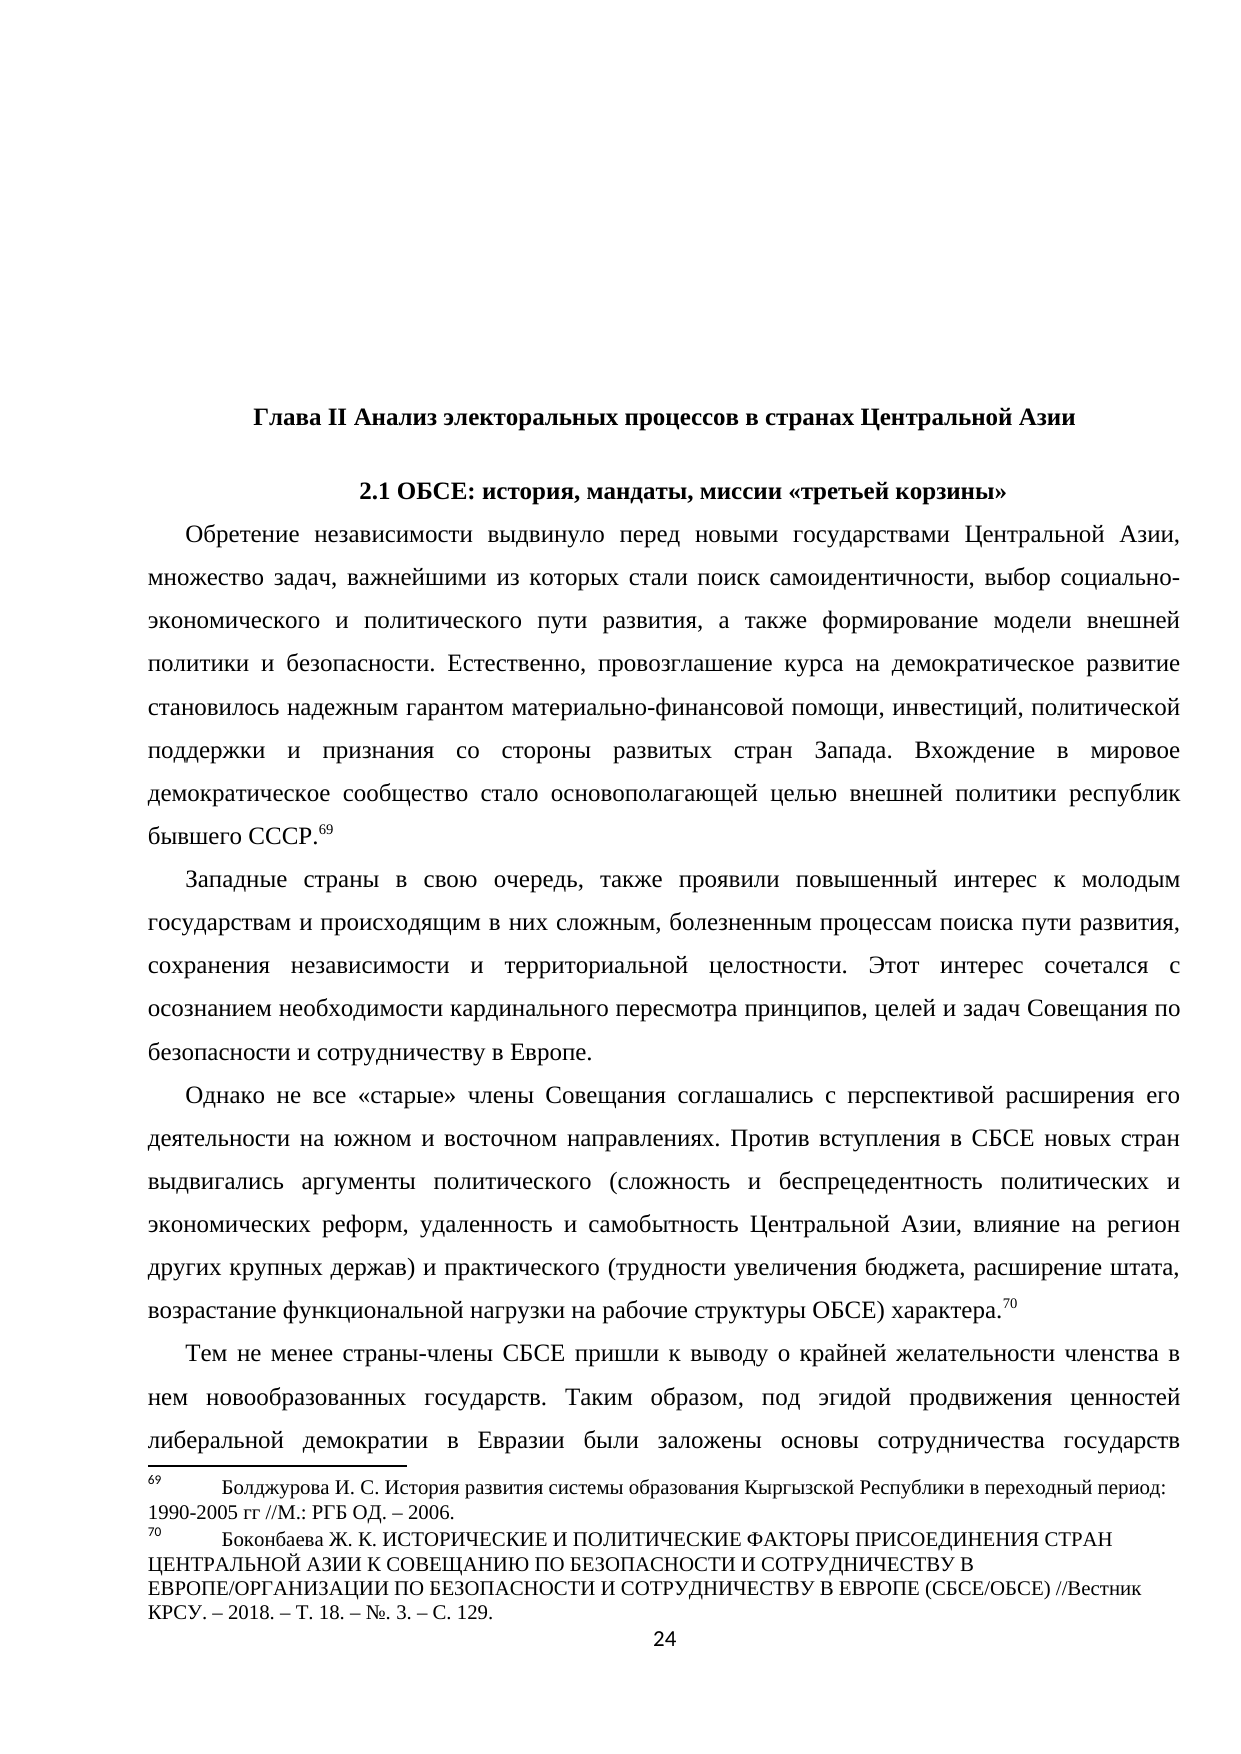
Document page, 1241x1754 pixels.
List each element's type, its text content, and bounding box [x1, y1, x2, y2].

list 2.1 ОБСЕ: история, мандаты, миссии «третьей корзины» [185, 476, 1181, 505]
text Западные страны в свою очередь, также проявили повышенный интерес к молодым государствам и происходящим в них сложным, болезненным процессам поиска пути развития, сохранения независимости и территориальной целостности. Этот интерес сочетался с осознанием необходимости кардинального пересмотра принципов, целей и задач Совещания по безопасности и сотрудничеству в Европе. [148, 864, 1181, 1065]
text Однако не все «старые» члены Совещания соглашались с перспективой расширения его деятельности на южном и восточном направлениях. Против вступления в СБСЕ новых стран выдвигались аргументы политического (сложность и беспрецедентность политических и экономических реформ, удаленность и самобытность Центральной Азии, влияние на регион других крупных держав) и практического (трудности увеличения бюджета, расширение штата, возрастание функциональной нагрузки на рабочие структуры ОБСЕ) характера. [148, 1080, 1181, 1324]
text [148, 1338, 1181, 1453]
text Обретение независимости выдвинуло перед новыми государствами Центральной Азии, множество задач, важнейшими из которых стали поиск самоидентичности, выбор социально-экономического и политического пути развития, а также формирование модели внешней политики и безопасности. Естественно, провозглашение курса на демократическое развитие становилось надежным гарантом материально-финансовой помощи, инвестиций, политической поддержки и признания со стороны развитых стран Запада. Вхождение в мировое демократическое сообщество стало основополагающей целью внешней политики республик бывшего СССР. [148, 519, 1181, 850]
subtitle Глава II Анализ электоральных процессов в странах Центральной Азии [148, 402, 1181, 431]
